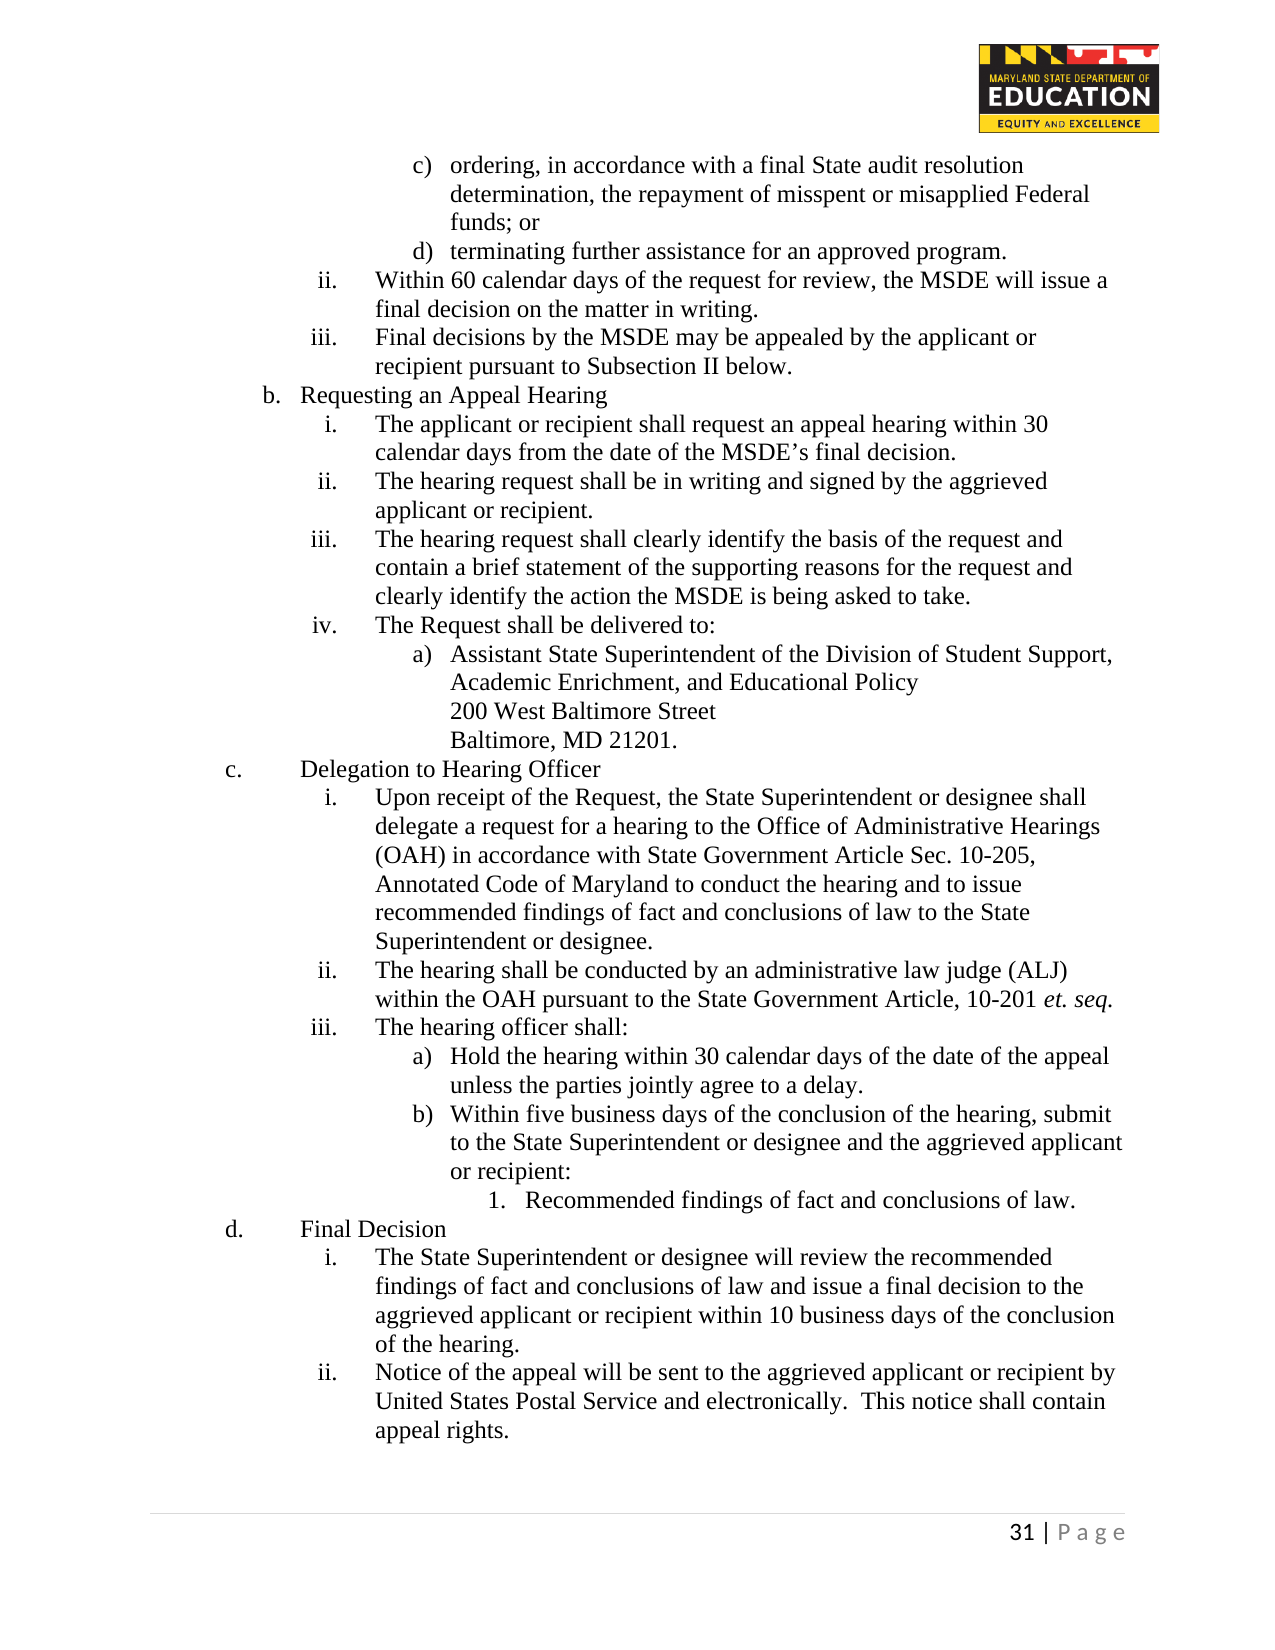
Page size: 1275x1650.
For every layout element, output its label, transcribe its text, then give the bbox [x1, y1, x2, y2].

list The Request shall be delivered to: [337, 610, 1125, 639]
list Requesting an Appeal Hearing [262, 380, 1125, 409]
list The hearing shall be conducted by an administrative law judge (ALJ) within the OAH pursuant to the State Government Article, 10-201 et. seq. [337, 955, 1125, 1012]
list Within 60 calendar days of the request for review, the MSDE will issue a final decision on the matter in writing. [337, 265, 1125, 322]
text 200 West Baltimore Street [450, 696, 1125, 725]
picture [978, 44, 1160, 133]
subtitle Delegation to Hearing Officer [225, 754, 1125, 782]
list The State Superintendent or designee will review the recommended findings of fact and conclusions of law and issue a final decision to the aggrieved applicant or recipient within 10 business days of the conclusion of the hearing. [337, 1242, 1125, 1357]
list terminating further assistance for an approved program. [412, 236, 1125, 265]
list Within five business days of the conclusion of the hearing, submit to the State Superintendent or designee and the aggrieved applicant or recipient: [412, 1099, 1125, 1185]
list ordering, in accordance with a final State audit resolution determination, the repayment of misspent or misapplied Federal funds; or [412, 150, 1125, 236]
list Final decisions by the MSDE may be appealed by the applicant or recipient pursuant to Subsection II below. [337, 322, 1125, 380]
text Baltimore, MD 21201. [450, 725, 1125, 754]
list The hearing officer shall: [337, 1012, 1125, 1041]
subtitle Final Decision [225, 1214, 1125, 1242]
list Assistant State Superintendent of the Division of Student Support, Academic Enrichment, and Educational Policy [412, 639, 1125, 696]
list Upon receipt of the Request, the State Superintendent or designee shall delegate a request for a hearing to the Office of Administrative Hearings (OAH) in accordance with State Government Article Sec. 10-205, Annotated Code of Maryland to conduct the hearing and to issue recommended findings of fact and conclusions of law to the State Superintendent or designee. [337, 782, 1125, 955]
list Notice of the appeal will be sent to the aggrieved applicant or recipient by United States Postal Service and electronically. This notice shall contain appeal rights. [337, 1357, 1125, 1444]
list The applicant or recipient shall request an appeal hearing within 30 calendar days from the date of the MSDE’s final decision. [337, 409, 1125, 466]
list The hearing request shall clearly identify the basis of the request and contain a brief statement of the supporting reasons for the request and clearly identify the action the MSDE is being asked to take. [337, 524, 1125, 610]
list Recommended findings of fact and conclusions of law. [487, 1185, 1125, 1214]
list The hearing request shall be in writing and signed by the aggrieved applicant or recipient. [337, 466, 1125, 524]
list Hold the hearing within 30 calendar days of the date of the appeal unless the parties jointly agree to a delay. [412, 1041, 1125, 1099]
